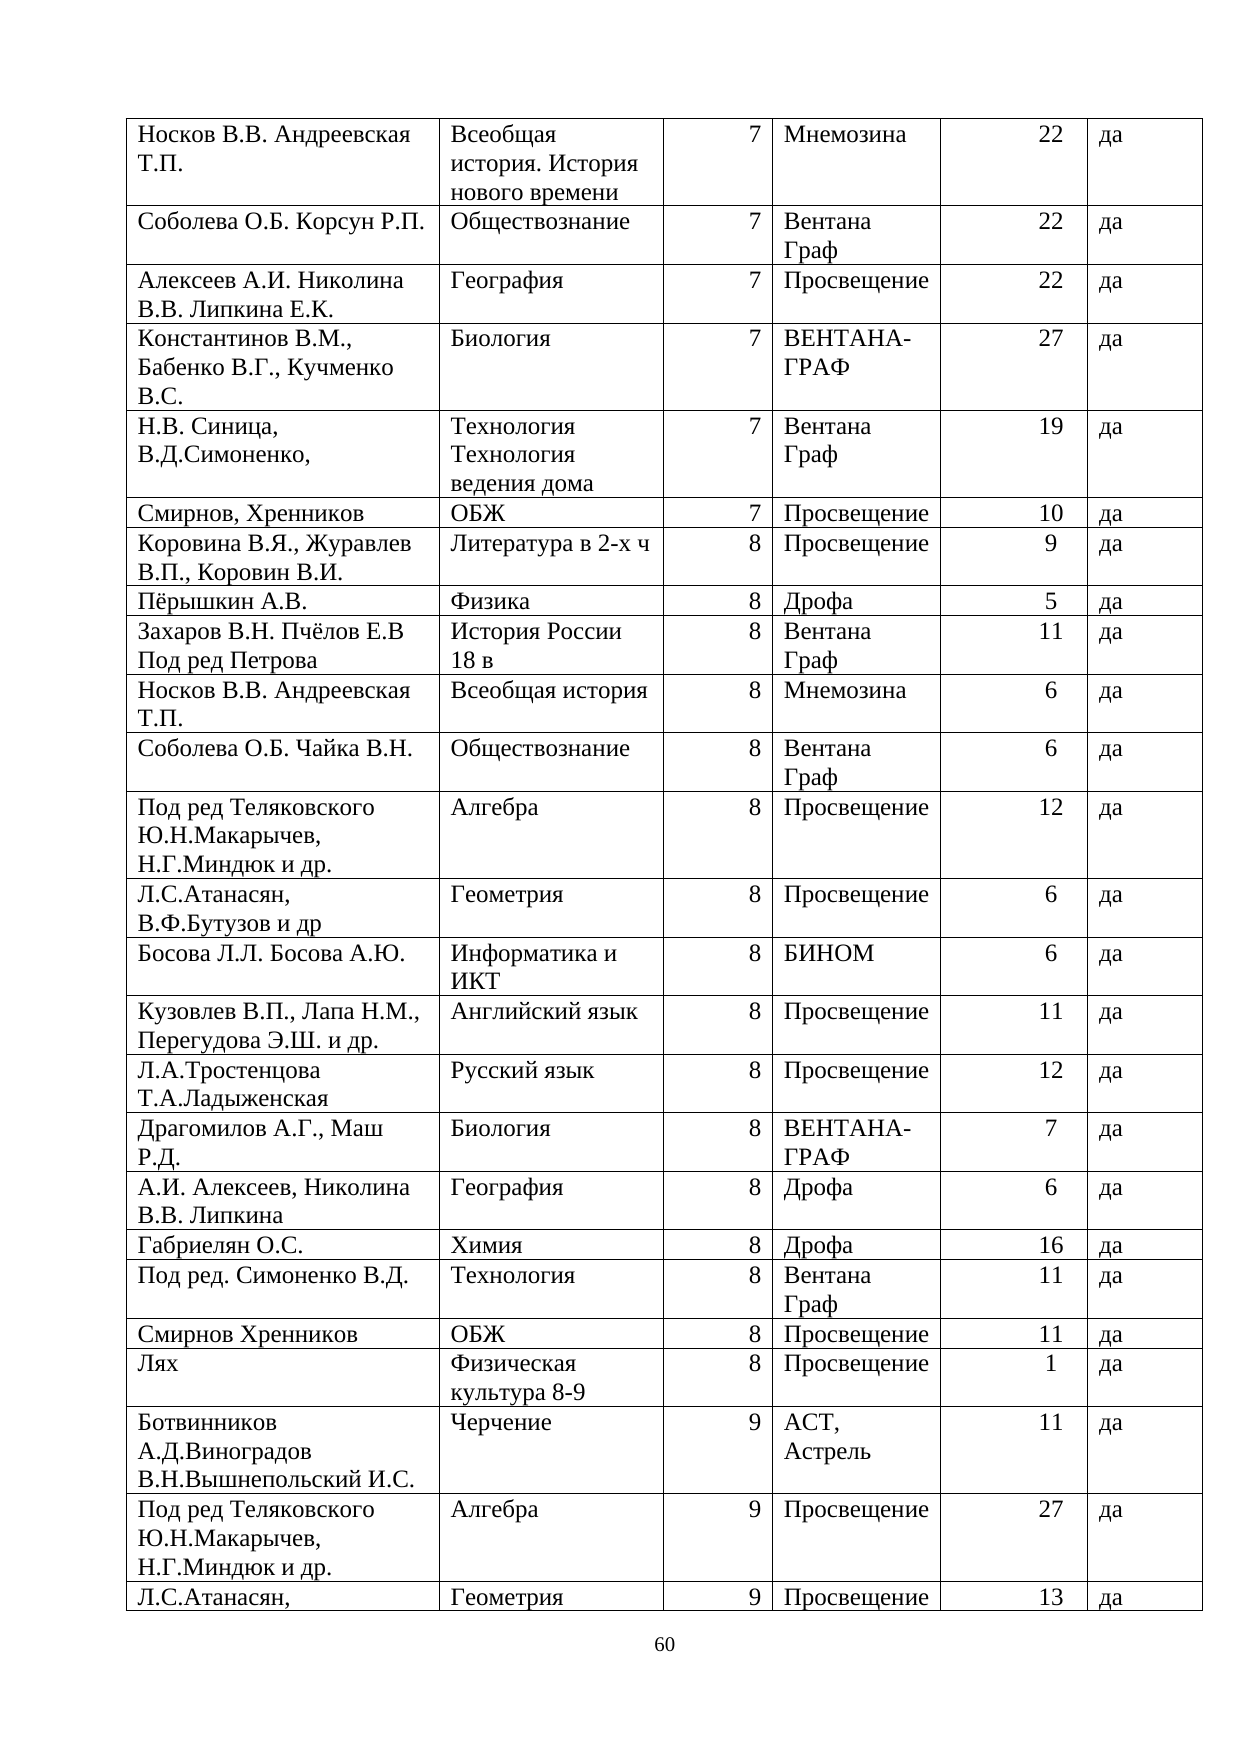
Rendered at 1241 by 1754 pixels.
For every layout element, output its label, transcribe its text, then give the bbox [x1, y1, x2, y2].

table_cell 6 [941, 733, 1087, 791]
table_cell Соболева О.Б. Корсун Р.П. [127, 206, 439, 264]
table_cell Захаров В.Н. Пчёлов Е.В Под ред Петрова [127, 616, 439, 674]
table_cell 8 [664, 1260, 772, 1318]
table_cell 9 [664, 1494, 772, 1581]
table_cell Просвещение [773, 879, 940, 937]
table_cell Просвещение [773, 996, 940, 1054]
table_cell да [1088, 324, 1202, 410]
table_cell 7 [941, 1113, 1087, 1171]
table_cell Босова Л.Л. Босова А.Ю. [127, 938, 439, 995]
table_cell Н.В. Синица, В.Д.Симоненко, [127, 411, 439, 497]
table_cell да [1088, 733, 1202, 791]
table_cell да [1088, 1582, 1202, 1610]
table_cell Просвещение [773, 498, 940, 527]
table_cell да [1088, 1319, 1202, 1347]
table_cell 1 [941, 1349, 1087, 1406]
table_cell 7 [664, 411, 772, 497]
table_cell ВЕНТАНА-ГРАФ [773, 324, 940, 410]
table_cell да [1088, 1113, 1202, 1171]
table_cell АСТ, Астрель [773, 1407, 940, 1493]
table_cell 8 [664, 616, 772, 674]
table_cell 22 [941, 206, 1087, 264]
table_cell Соболева О.Б. Чайка В.Н. [127, 733, 439, 791]
table_cell Смирнов, Хренников [127, 498, 439, 527]
table_cell 8 [664, 675, 772, 732]
table_cell 8 [664, 1172, 772, 1229]
table_cell Носков В.В. Андреевская Т.П. [127, 675, 439, 732]
table_cell 8 [664, 1319, 772, 1347]
table_cell 8 [664, 792, 772, 878]
table_cell 7 [664, 206, 772, 264]
table_cell Обществознание [440, 733, 663, 791]
table_cell 27 [941, 1494, 1087, 1581]
table_cell 8 [664, 879, 772, 937]
table_cell да [1088, 119, 1202, 205]
table_cell Геометрия [440, 879, 663, 937]
table_cell Габриелян О.С. [127, 1230, 439, 1259]
table_cell 16 [941, 1230, 1087, 1259]
table_cell 10 [941, 498, 1087, 527]
table_cell Вентана Граф [773, 206, 940, 264]
table_cell История России 18 в [440, 616, 663, 674]
table_cell да [1088, 1349, 1202, 1406]
table_cell Дрофа [773, 586, 940, 615]
table_cell 13 [941, 1582, 1087, 1610]
table_cell Под ред Теляковского Ю.Н.Макарычев, Н.Г.Миндюк и др. [127, 792, 439, 878]
table_cell 11 [941, 996, 1087, 1054]
table_cell 5 [941, 586, 1087, 615]
table_cell Константинов В.М., Бабенко В.Г., Кучменко В.С. [127, 324, 439, 410]
table_cell 6 [941, 879, 1087, 937]
table_cell Смирнов Хренников [127, 1319, 439, 1347]
table_cell да [1088, 498, 1202, 527]
table_cell Информатика и ИКТ [440, 938, 663, 995]
table_cell Алексеев А.И. Николина В.В. Липкина Е.К. [127, 265, 439, 322]
table_cell Просвещение [773, 1319, 940, 1347]
table_cell Носков В.В. Андреевская Т.П. [127, 119, 439, 205]
table_cell Технология [440, 1260, 663, 1318]
table_cell А.И. Алексеев, Николина В.В. Липкина [127, 1172, 439, 1229]
table_cell 7 [664, 119, 772, 205]
table_cell да [1088, 528, 1202, 585]
table_cell Ботвинников А.Д.Виноградов В.Н.Вышнепольский И.С. [127, 1407, 439, 1493]
table_cell да [1088, 586, 1202, 615]
table_cell 9 [664, 1407, 772, 1493]
table_cell 6 [941, 938, 1087, 995]
table_cell да [1088, 206, 1202, 264]
table_cell Просвещение [773, 1349, 940, 1406]
table_cell 9 [664, 1582, 772, 1610]
table_cell Л.С.Атанасян, В.Ф.Бутузов и др [127, 879, 439, 937]
table_cell Под ред Теляковского Ю.Н.Макарычев, Н.Г.Миндюк и др. [127, 1494, 439, 1581]
table_cell да [1088, 1260, 1202, 1318]
table_cell 8 [664, 1113, 772, 1171]
table_cell 8 [664, 1055, 772, 1112]
table_cell 27 [941, 324, 1087, 410]
table_cell Л.А.Тростенцова Т.А.Ладыженская [127, 1055, 439, 1112]
table_cell 8 [664, 1230, 772, 1259]
table_cell 8 [664, 733, 772, 791]
table_cell Химия [440, 1230, 663, 1259]
table_cell да [1088, 938, 1202, 995]
table_cell Биология [440, 324, 663, 410]
table_cell Пёрышкин А.В. [127, 586, 439, 615]
table_cell да [1088, 1407, 1202, 1493]
table_cell Черчение [440, 1407, 663, 1493]
table_cell Просвещение [773, 792, 940, 878]
table_cell ВЕНТАНА-ГРАФ [773, 1113, 940, 1171]
table_cell Просвещение [773, 1494, 940, 1581]
table_cell Физическая культура 8-9 [440, 1349, 663, 1406]
table_cell да [1088, 1055, 1202, 1112]
table_cell да [1088, 411, 1202, 497]
table_cell Драгомилов А.Г., Маш Р.Д. [127, 1113, 439, 1171]
table_cell 8 [664, 528, 772, 585]
table_cell Русский язык [440, 1055, 663, 1112]
table_cell Физика [440, 586, 663, 615]
table_cell да [1088, 792, 1202, 878]
table_cell 12 [941, 1055, 1087, 1112]
table_cell Просвещение [773, 1582, 940, 1610]
table_cell Кузовлев В.П., Лапа Н.М., Перегудова Э.Ш. и др. [127, 996, 439, 1054]
table_cell 22 [941, 265, 1087, 322]
table_cell 19 [941, 411, 1087, 497]
table_cell 7 [664, 498, 772, 527]
table_cell 6 [941, 1172, 1087, 1229]
table_cell Вентана Граф [773, 1260, 940, 1318]
table_cell да [1088, 1494, 1202, 1581]
table_cell Дрофа [773, 1230, 940, 1259]
table_cell Английский язык [440, 996, 663, 1054]
table_cell да [1088, 265, 1202, 322]
table_cell Мнемозина [773, 119, 940, 205]
table_cell да [1088, 616, 1202, 674]
table_cell ОБЖ [440, 498, 663, 527]
table_cell Литература в 2-х ч [440, 528, 663, 585]
table_cell 11 [941, 1260, 1087, 1318]
table_cell да [1088, 675, 1202, 732]
table_cell 7 [664, 324, 772, 410]
table_cell Обществознание [440, 206, 663, 264]
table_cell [127, 1582, 439, 1610]
table_cell да [1088, 1172, 1202, 1229]
table_cell 8 [664, 1349, 772, 1406]
table_cell Вентана Граф [773, 733, 940, 791]
table_cell 8 [664, 586, 772, 615]
table_cell Вентана Граф [773, 616, 940, 674]
table_cell Всеобщая история. История нового времени [440, 119, 663, 205]
table_cell да [1088, 879, 1202, 937]
table_cell Лях [127, 1349, 439, 1406]
table_cell География [440, 1172, 663, 1229]
table_cell Вентана Граф [773, 411, 940, 497]
table_cell 8 [664, 996, 772, 1054]
table_cell 22 [941, 119, 1087, 205]
table_cell Дрофа [773, 1172, 940, 1229]
table_cell ОБЖ [440, 1319, 663, 1347]
table_cell 12 [941, 792, 1087, 878]
table_cell Под ред. Симоненко В.Д. [127, 1260, 439, 1318]
table_cell Мнемозина [773, 675, 940, 732]
table_cell Алгебра [440, 792, 663, 878]
table_cell 6 [941, 675, 1087, 732]
table_cell да [1088, 1230, 1202, 1259]
table_cell Технология Технология ведения дома [440, 411, 663, 497]
table_cell БИНОМ [773, 938, 940, 995]
table_cell География [440, 265, 663, 322]
table_cell 11 [941, 616, 1087, 674]
table_cell 11 [941, 1319, 1087, 1347]
table_cell 7 [664, 265, 772, 322]
table_cell Просвещение [773, 528, 940, 585]
table_cell Биология [440, 1113, 663, 1171]
table_cell Алгебра [440, 1494, 663, 1581]
table_cell 11 [941, 1407, 1087, 1493]
table_cell 9 [941, 528, 1087, 585]
table_cell Геометрия [440, 1582, 663, 1610]
table_cell Коровина В.Я., Журавлев В.П., Коровин В.И. [127, 528, 439, 585]
table_cell да [1088, 996, 1202, 1054]
table_cell Просвещение [773, 265, 940, 322]
table_cell Всеобщая история [440, 675, 663, 732]
table_cell Просвещение [773, 1055, 940, 1112]
table_cell 8 [664, 938, 772, 995]
